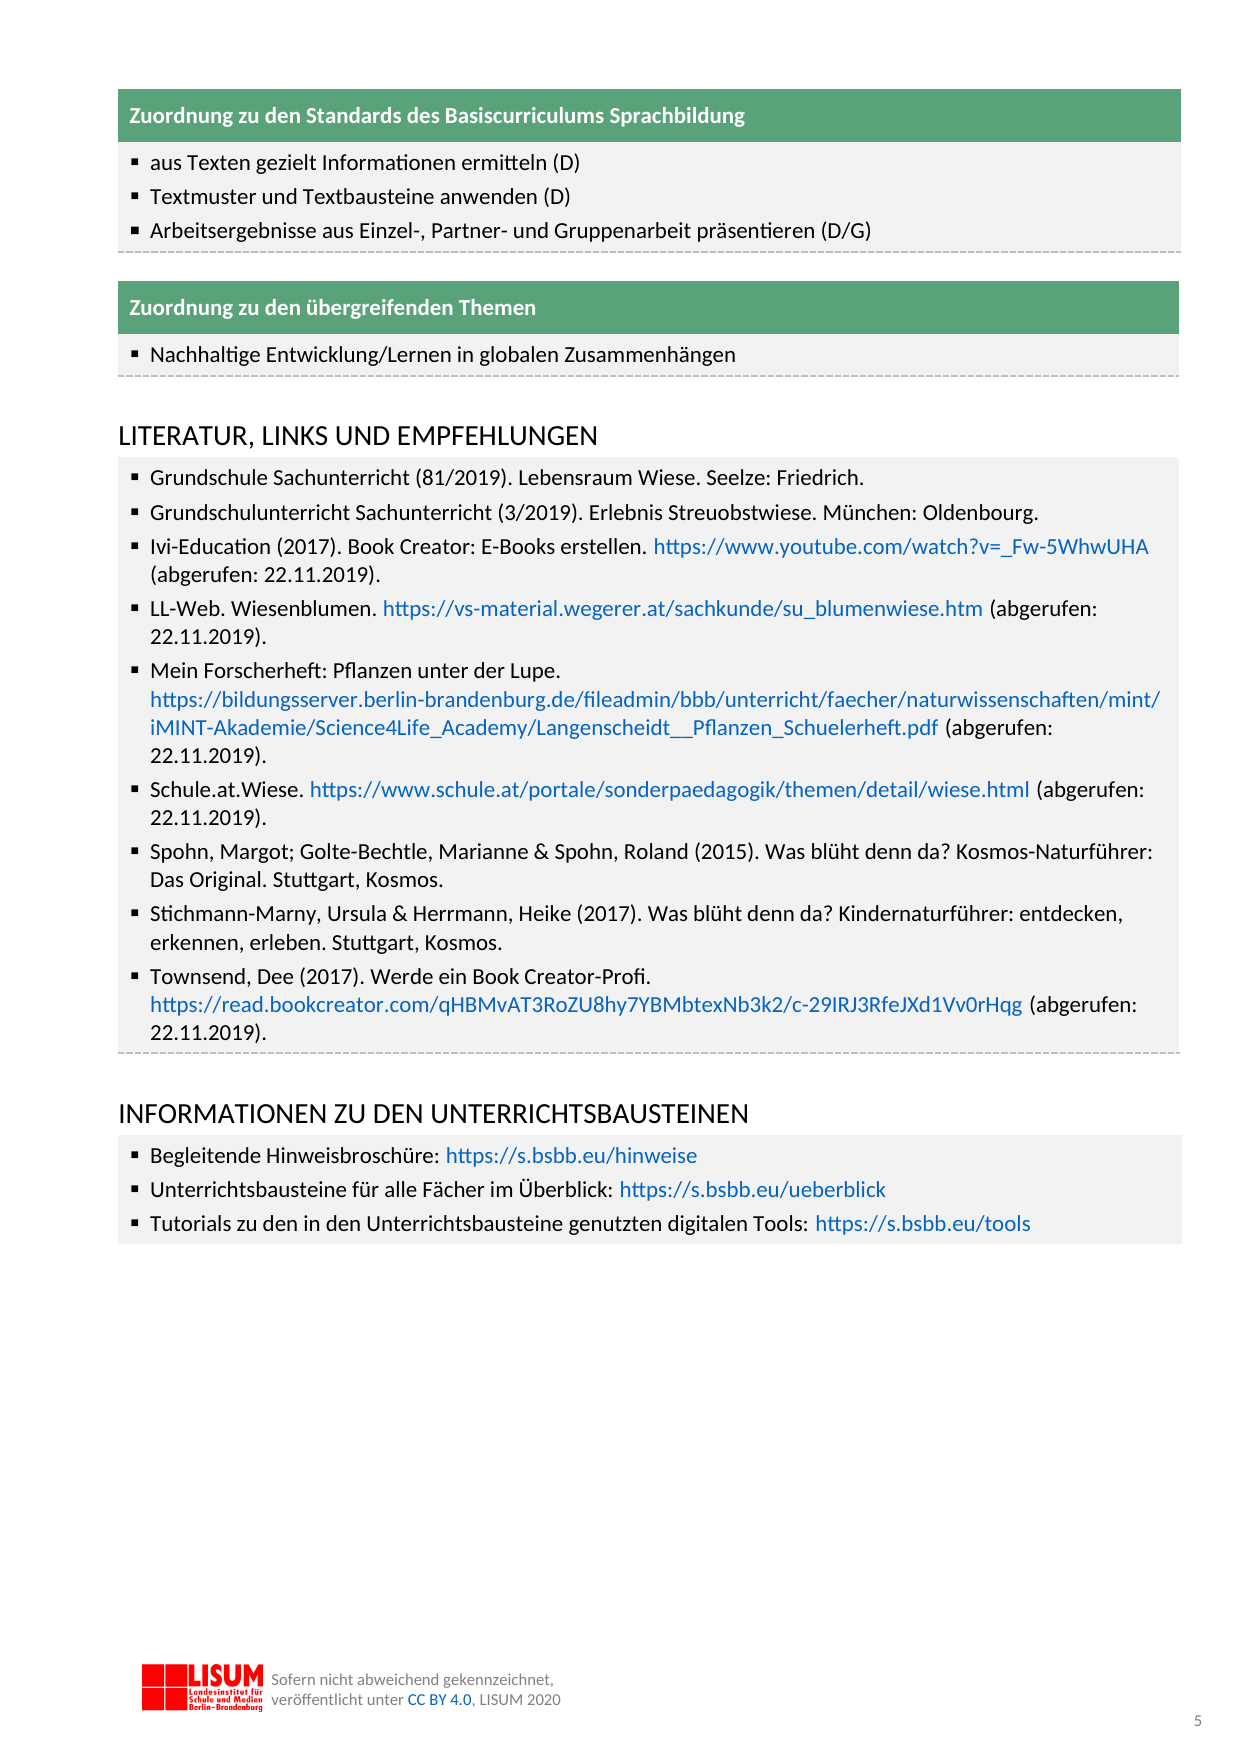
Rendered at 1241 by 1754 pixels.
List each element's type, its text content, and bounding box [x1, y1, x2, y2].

table_cell Nachhaltige Entwicklung/Lernen in globalen Zusammenhängen [118, 334, 1179, 375]
table_header Grundschule Sachunterricht (81/2019). Lebensraum Wiese. Seelze: Friedrich. Grundschulunterricht Sachunterricht (3/2019). Erlebnis Streuobstwiese. München: Oldenbourg. Ivi-Education (2017). Book Creator: E-Books erstellen. https://www.youtube.com/watch?v=_Fw-5WhwUHA (abgerufen: 22.11.2019). LL-Web. Wiesenblumen. https://vs-material.wegerer.at/sachkunde/su_blumenwiese.htm (abgerufen: 22.11.2019). Mein Forscherheft: Pflanzen unter der Lupe. https://bildungsserver.berlin-brandenburg.de/fileadmin/bbb/unterricht/faecher/naturwissenschaften/mint/iMINT-Akademie/Science4Life_Academy/Langenscheidt__Pflanzen_Schuelerheft.pdf (abgerufen: 22.11.2019). Schule.at.Wiese. https://www.schule.at/portale/sonderpaedagogik/themen/detail/wiese.html (abgerufen: 22.11.2019). Spohn, Margot; Golte-Bechtle, Marianne & Spohn, Roland (2015). Was blüht denn da? Kosmos-Naturführer: Das Original. Stuttgart, Kosmos. Stichmann-Marny, Ursula & Herrmann, Heike (2017). Was blüht denn da? Kindernaturführer: entdecken, erkennen, erleben. Stuttgart, Kosmos. Townsend, Dee (2017). Werde ein Book Creator-Profi. https://read.bookcreator.com/qHBMvAT3RoZU8hy7YBMbtexNb3k2/c-29IRJ3RfeJXd1Vv0rHqg (abgerufen: 22.11.2019). [118, 457, 1179, 1052]
table_header Begleitende Hinweisbroschüre: https://s.bsbb.eu/hinweise Unterrichtsbausteine für alle Fächer im Überblick: https://s.bsbb.eu/ueberblick Tutorials zu den in den Unterrichtsbausteine genutzten digitalen Tools: https://s.bsbb.eu/tools [118, 1135, 1182, 1244]
subtitle Informationen zu den unterrichtsbausteinen [118, 1095, 1187, 1130]
table_header Zuordnung zu den Standards des Basiscurriculums Sprachbildung [118, 89, 1181, 142]
table_header Zuordnung zu den übergreifenden Themen [118, 281, 1179, 334]
table_cell aus Texten gezielt Informationen ermitteln (D) Textmuster und Textbausteine anwenden (D) Arbeitsergebnisse aus Einzel-, Partner- und Gruppenarbeit präsentieren (D/G) [118, 142, 1181, 251]
picture [142, 1664, 263, 1712]
subtitle Literatur, Links und EMPFEHLUNGEN [118, 417, 1187, 453]
